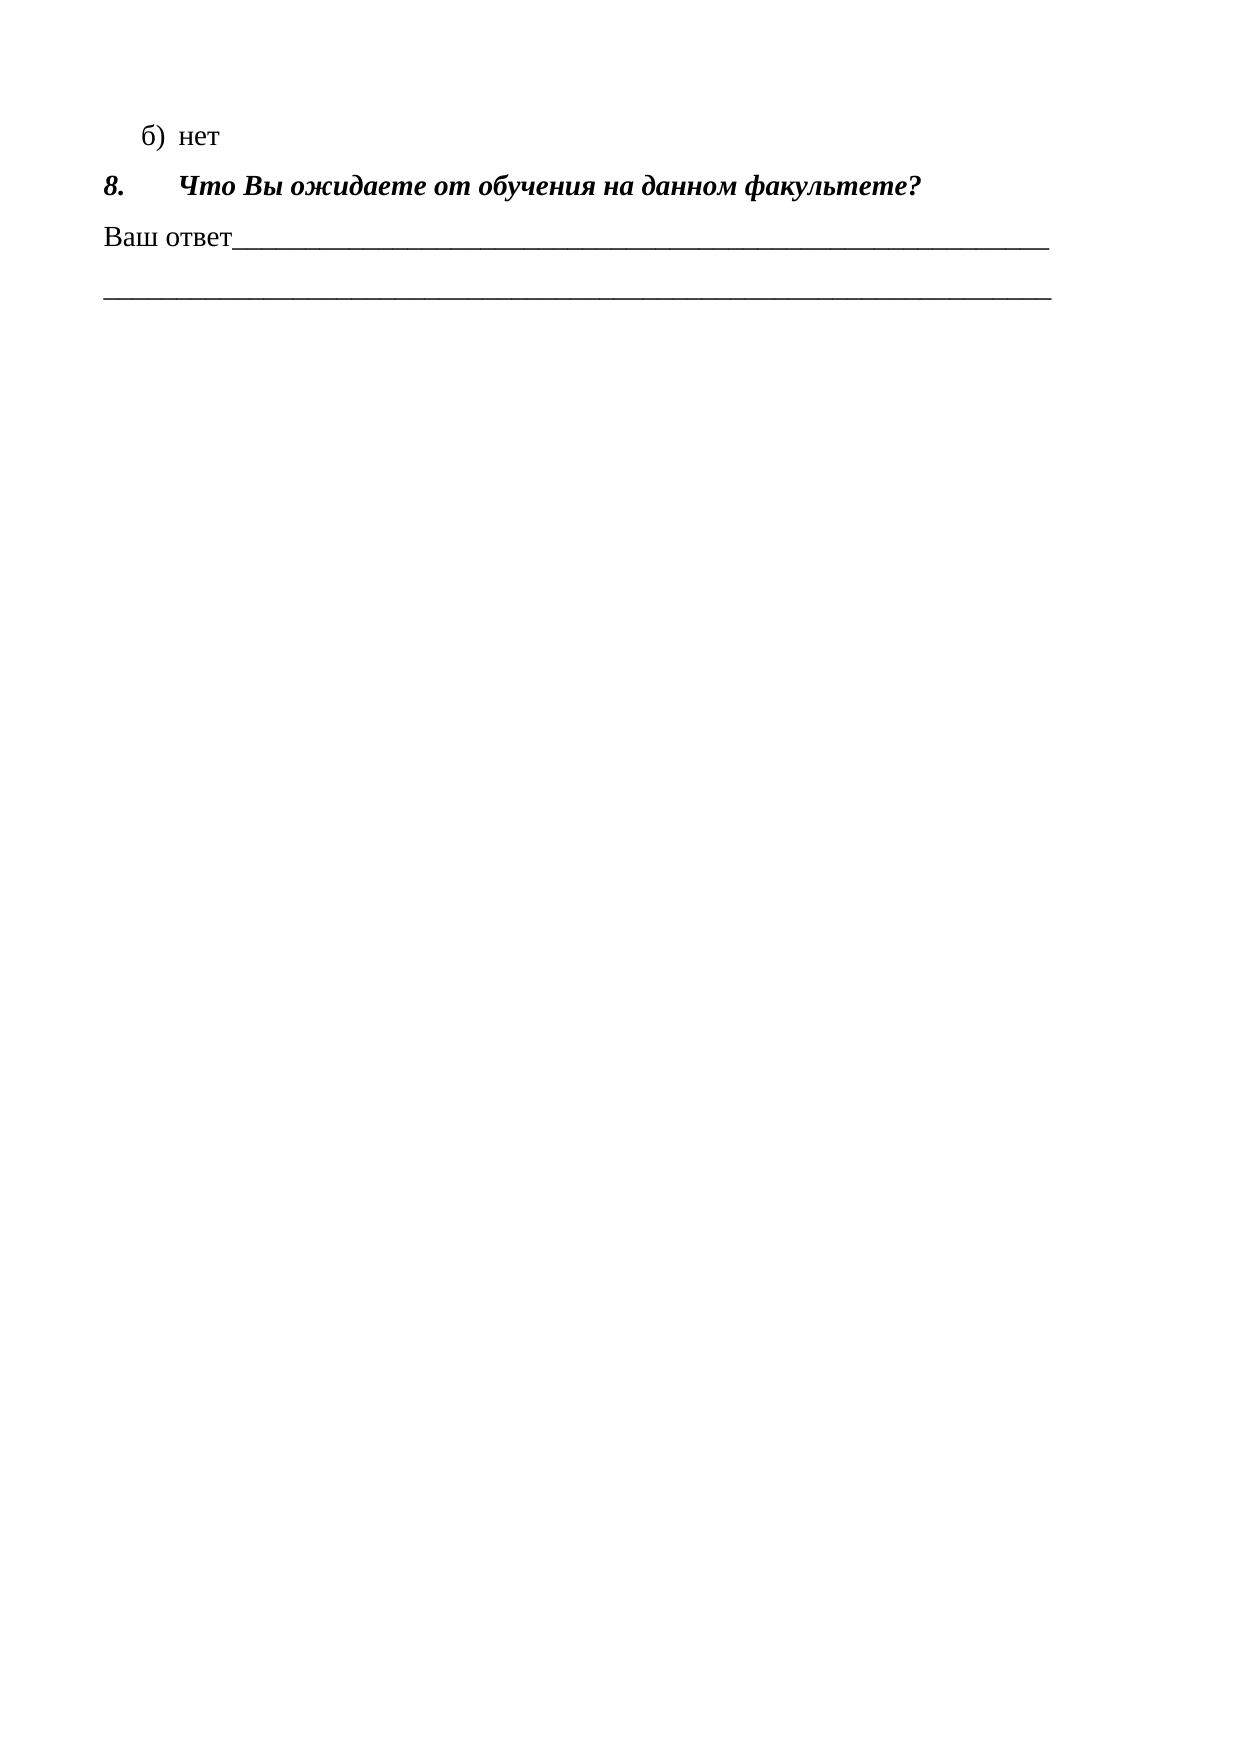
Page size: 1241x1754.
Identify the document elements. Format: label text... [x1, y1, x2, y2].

text _________________________________________________________________ [103, 269, 1152, 303]
text Ваш ответ________________________________________________________ [103, 219, 1152, 252]
list нет [141, 118, 1152, 152]
list Что Вы ожидаете от обучения на данном факультете? [103, 168, 1152, 202]
